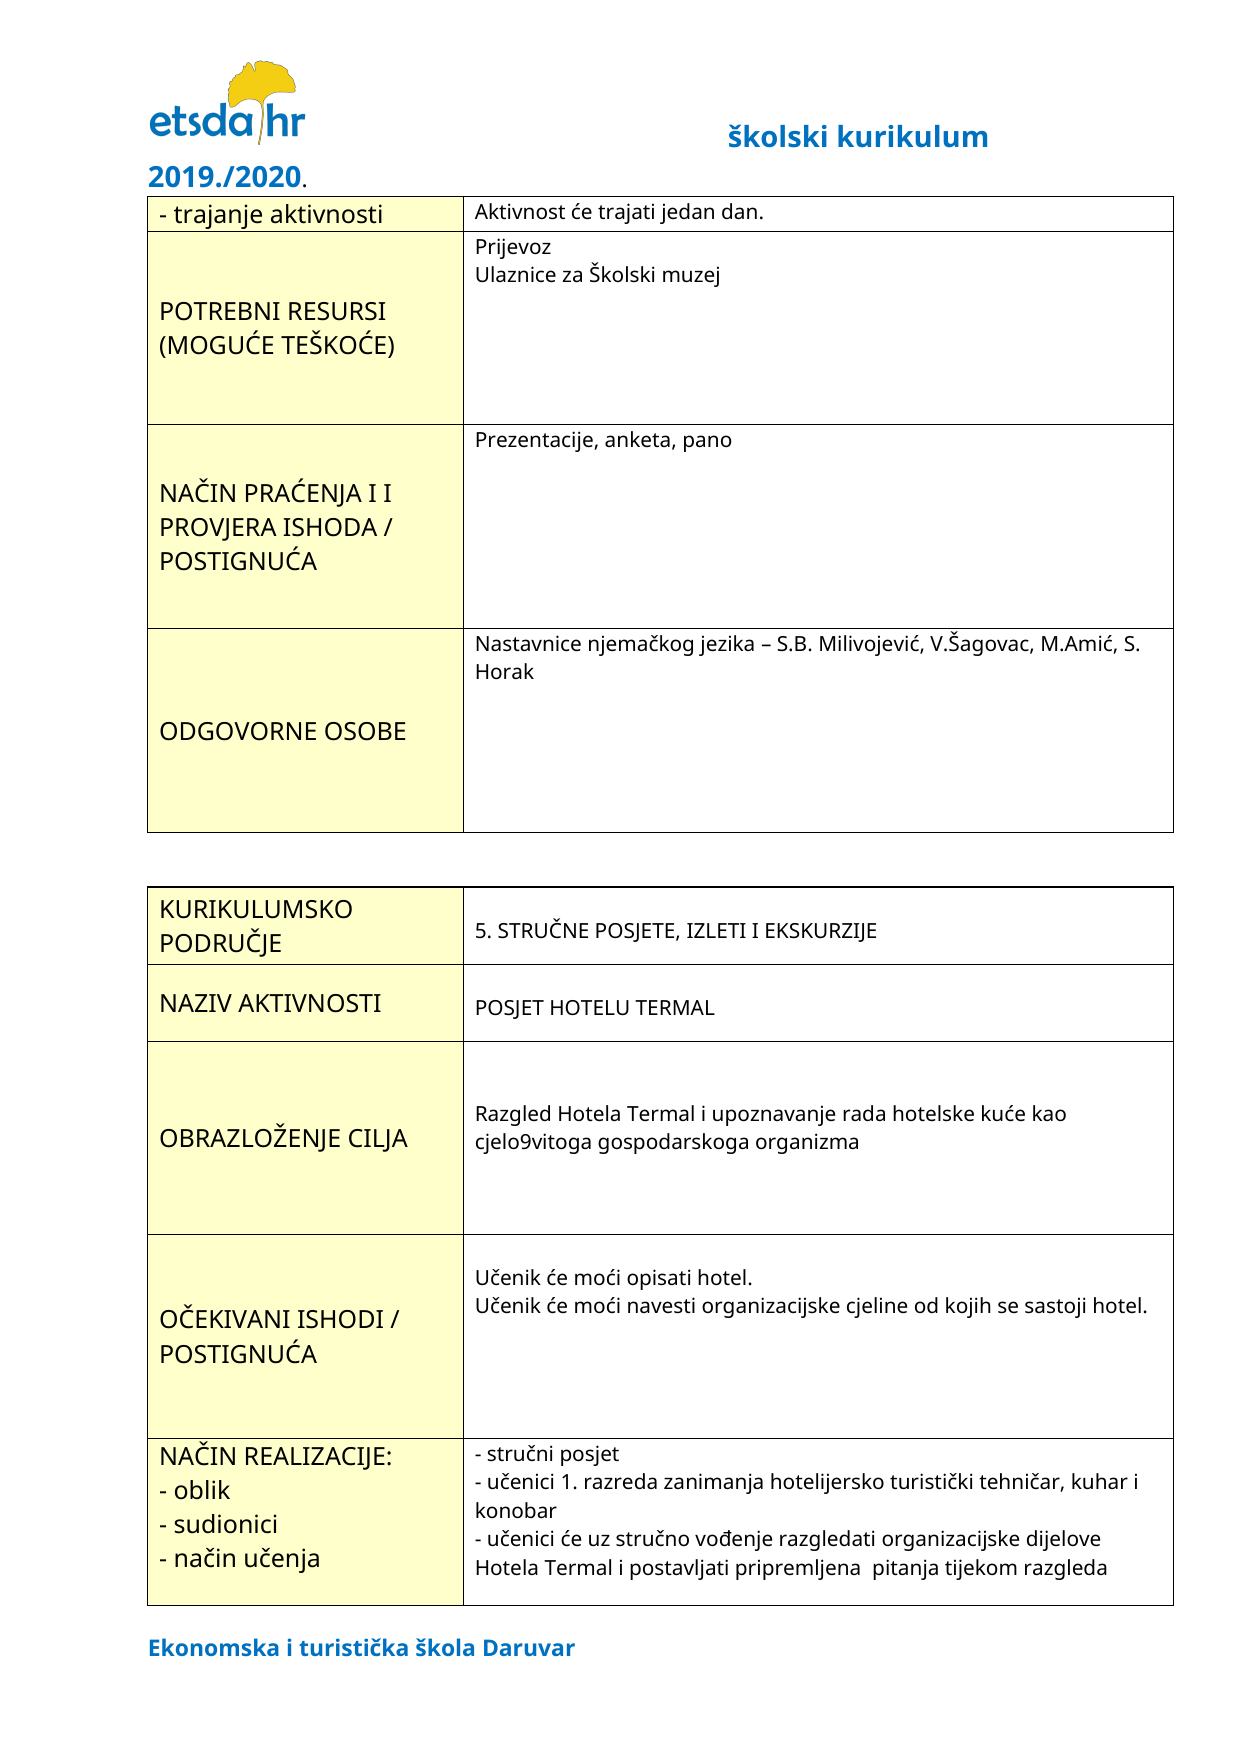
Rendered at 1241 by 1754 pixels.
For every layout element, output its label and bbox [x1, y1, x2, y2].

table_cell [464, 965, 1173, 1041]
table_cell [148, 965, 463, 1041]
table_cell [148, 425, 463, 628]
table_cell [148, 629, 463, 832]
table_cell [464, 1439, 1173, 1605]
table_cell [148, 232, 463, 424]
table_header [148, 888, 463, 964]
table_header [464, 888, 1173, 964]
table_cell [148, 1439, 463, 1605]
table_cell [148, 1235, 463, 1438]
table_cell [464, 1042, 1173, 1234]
picture [147, 59, 309, 148]
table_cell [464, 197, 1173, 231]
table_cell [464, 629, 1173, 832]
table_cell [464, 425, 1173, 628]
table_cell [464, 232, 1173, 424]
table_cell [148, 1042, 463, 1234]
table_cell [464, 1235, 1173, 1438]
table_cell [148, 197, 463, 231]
